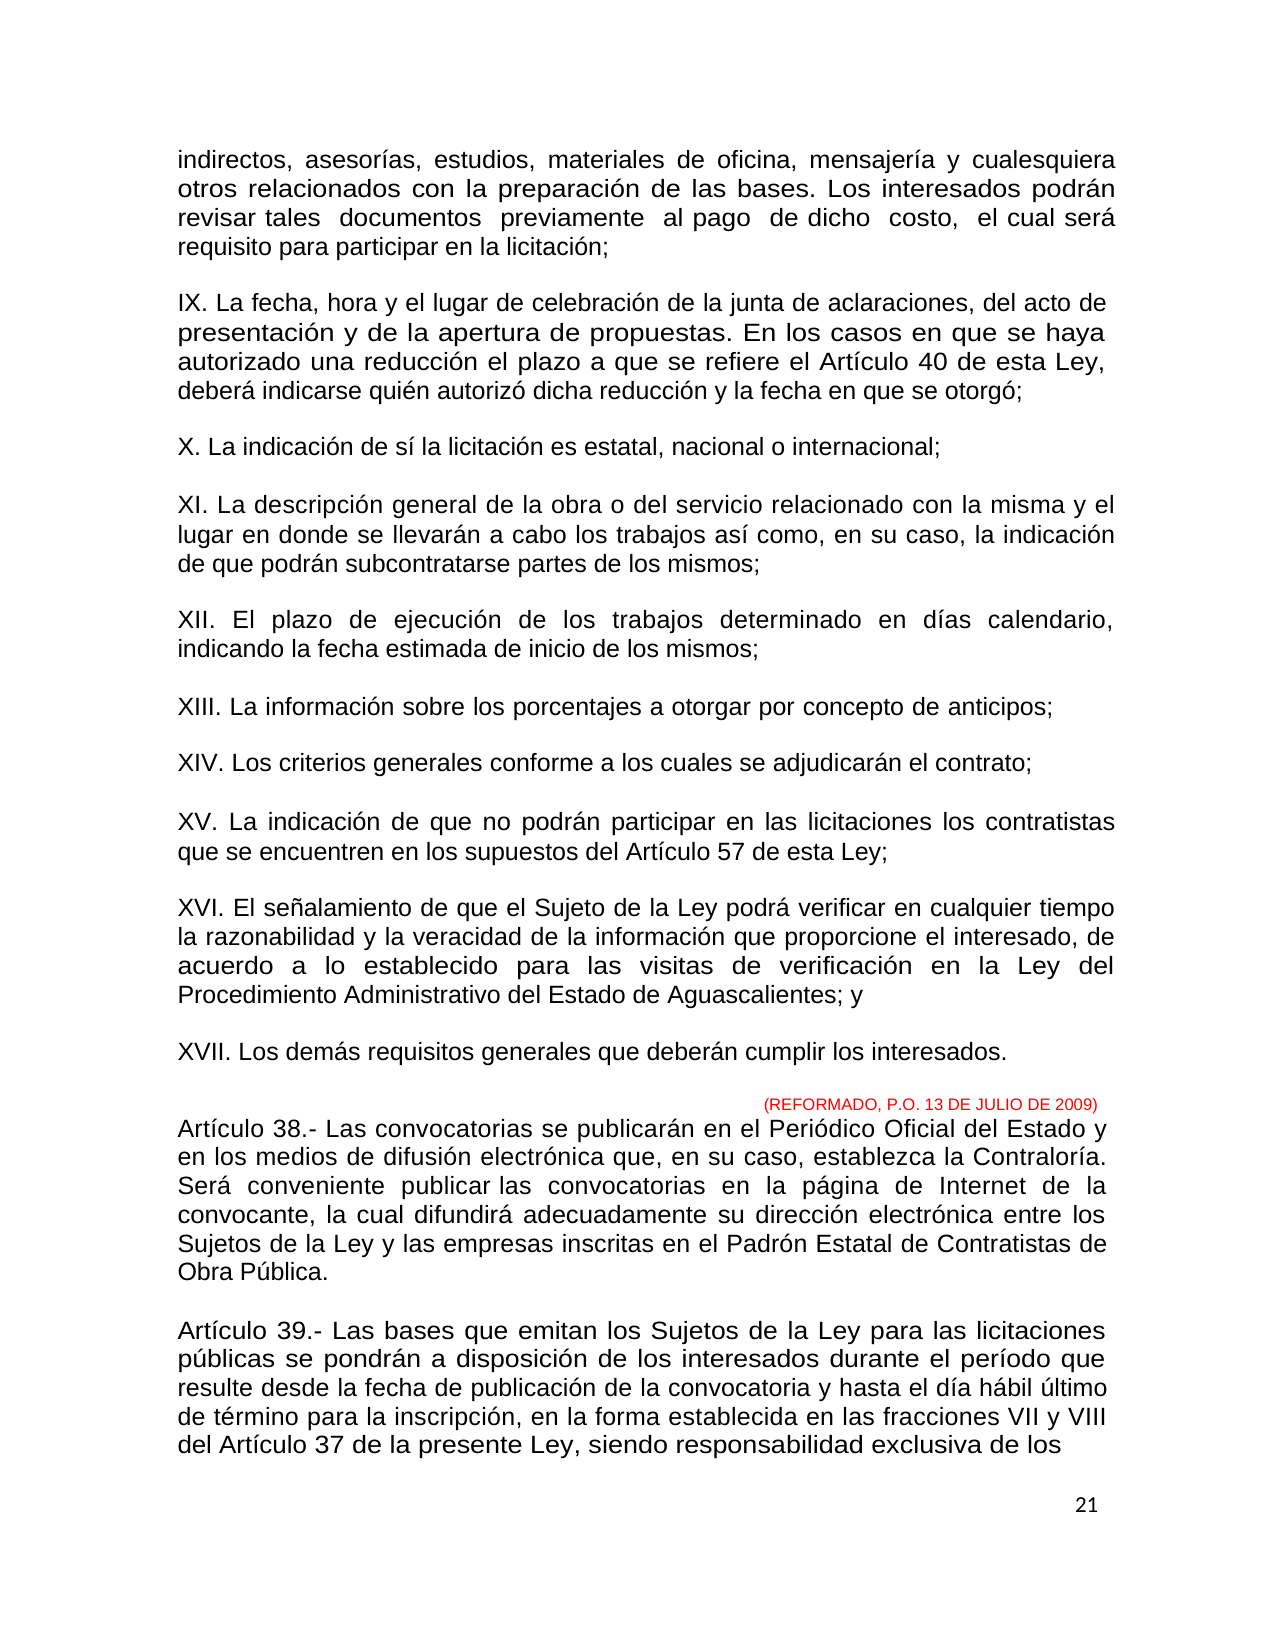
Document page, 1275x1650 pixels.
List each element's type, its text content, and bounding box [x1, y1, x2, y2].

text XI. La descripción general de la obra o del servicio relacionado con la misma y el lugar en donde se llevarán a cabo los trabajos así como, en su caso, la indicación de que podrán subcontratarse partes de los mismos; [177, 491, 1117, 578]
text XVI. El señalamiento de que el Sujeto de la Ley podrá verificar en cualquier tiempo la razonabilidad y la veracidad de la información que proporcione el interesado, de acuerdo a lo establecido para las visitas de verificación en la Ley del Procedimiento Administrativo del Estado de Aguascalientes; y [177, 893, 1117, 1009]
text XII. El plazo de ejecución de los trabajos determinado en días calendario, indicando la fecha estimada de inicio de los mismos; [177, 605, 1117, 663]
text XVII. Los demás requisitos generales que deberán cumplir los interesados. [177, 1037, 1275, 1066]
text (REFORMADO, P.O. 13 DE JULIO DE 2009) [763, 1095, 1275, 1114]
text Artículo 38.- Las convocatorias se publicarán en el Periódico Oficial del Estado y en los medios de difusión electrónica que, en su caso, establezca la Contraloría. Será conveniente publicar las convocatorias en la página de Internet de la convocante, la cual difundirá adecuadamente su dirección electrónica entre los Sujetos de la Ley y las empresas inscritas en el Padrón Estatal de Contratistas de Obra Pública. [177, 1114, 1118, 1287]
text X. La indicación de sí la licitación es estatal, nacional o internacional; [177, 433, 1275, 461]
text indirectos, asesorías, estudios, materiales de oficina, mensajería y cualesquiera otros relacionados con la preparación de las bases. Los interesados podrán revisar tales documentos previamente al pago de dicho costo, el cual será requisito para participar en la licitación; [177, 145, 1118, 261]
text IX. La fecha, hora y el lugar de celebración de la junta de aclaraciones, del acto de presentación y de la apertura de propuestas. En los casos en que se haya autorizado una reducción el plazo a que se refiere el Artículo 40 de esta Ley, deberá indicarse quién autorizó dicha reducción y la fecha en que se otorgó; [177, 288, 1117, 405]
text XV. La indicación de que no podrán participar en las licitaciones los contratistas que se encuentren en los supuestos del Artículo 57 de esta Ley; [177, 807, 1117, 866]
text 21 [1075, 1491, 1275, 1517]
text Artículo 39.- Las bases que emitan los Sujetos de la Ley para las licitaciones públicas se pondrán a disposición de los interesados durante el período que resulte desde la fecha de publicación de la convocatoria y hasta el día hábil último de término para la inscripción, en la forma establecida en las fracciones VII y VIII del Artículo 37 de la presente Ley, siendo responsabilidad exclusiva de los [177, 1316, 1118, 1459]
text XIII. La información sobre los porcentajes a otorgar por concepto de anticipos; XIV. Los criterios generales conforme a los cuales se adjudicarán el contrato; [177, 670, 1063, 783]
